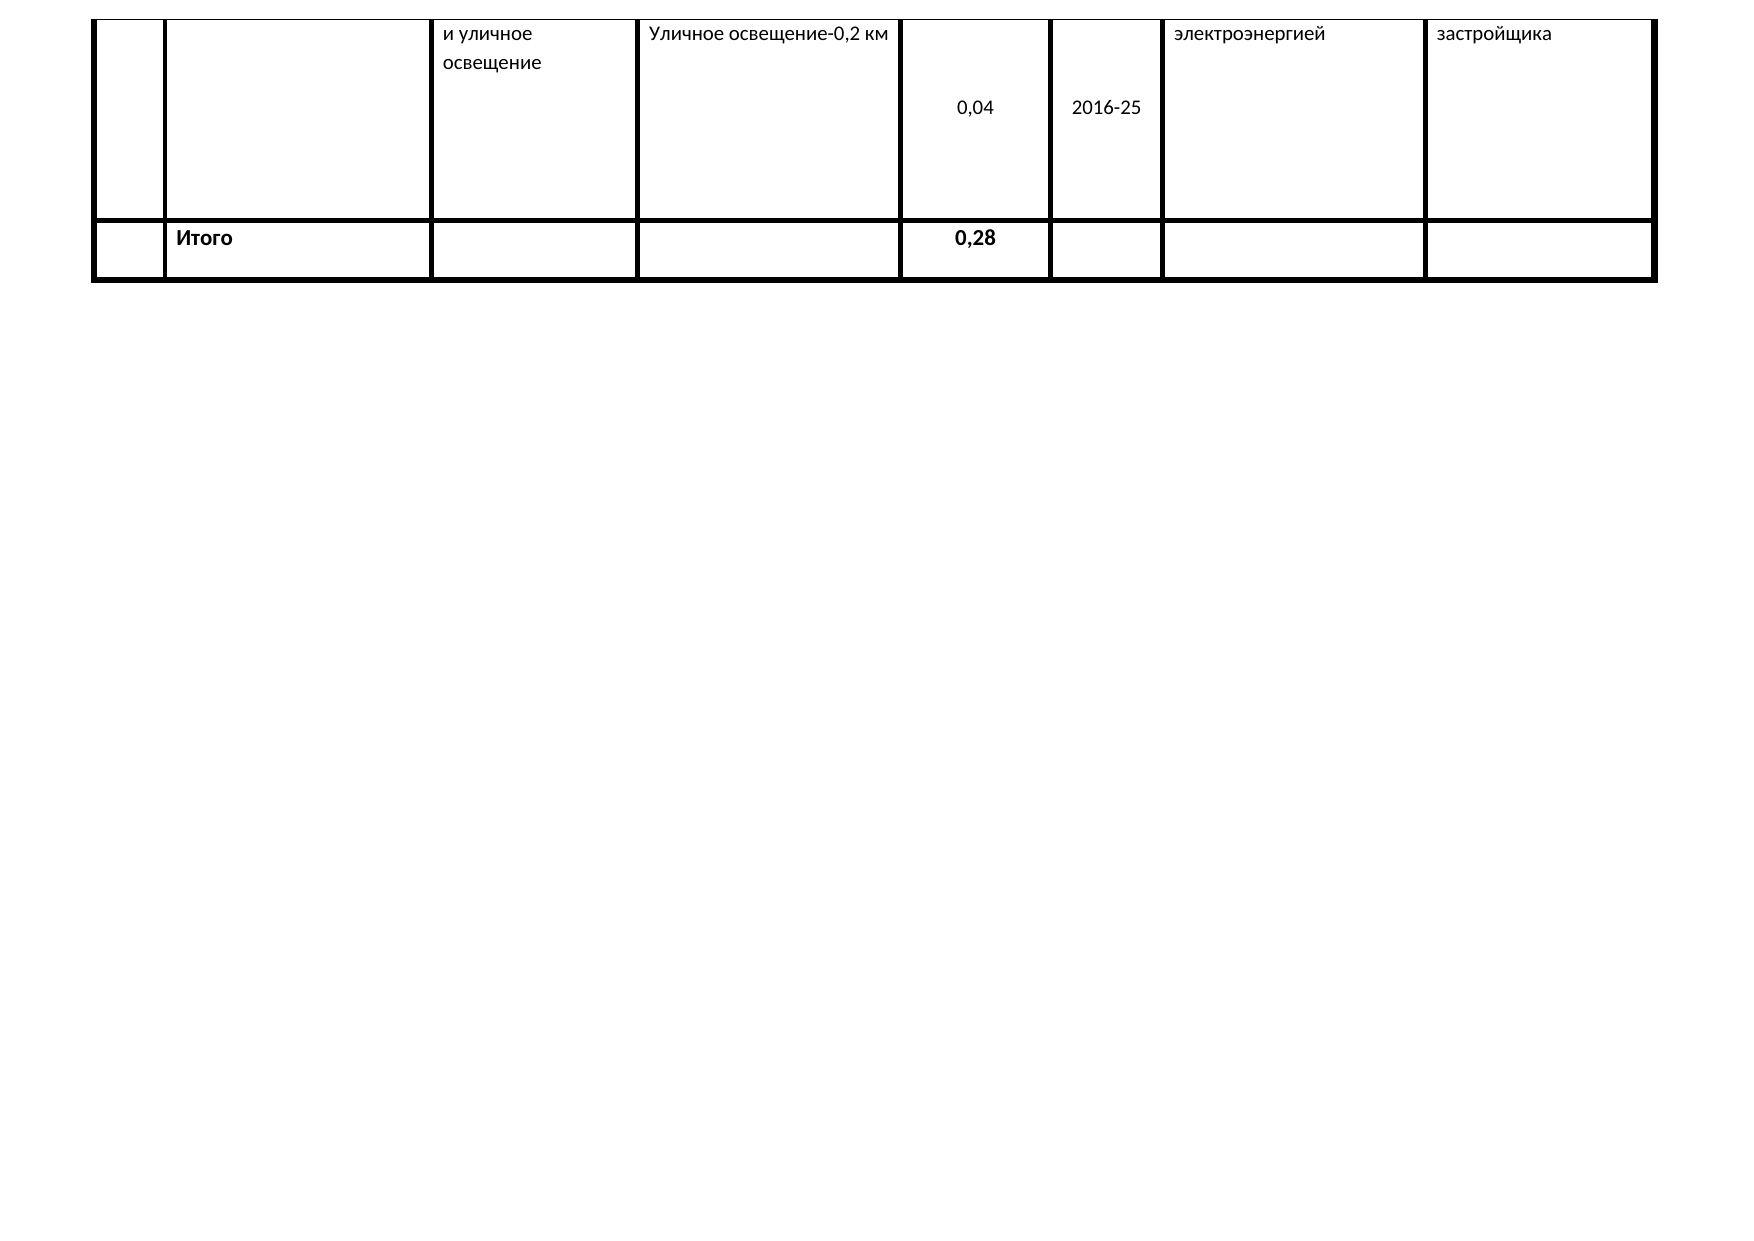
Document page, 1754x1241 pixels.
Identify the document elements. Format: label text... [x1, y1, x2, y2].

table_cell [1165, 223, 1423, 277]
table_cell 0,28 [903, 223, 1048, 277]
table_cell Уличное освещение-0,2 км [640, 20, 898, 218]
table_cell [434, 223, 635, 277]
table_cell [1165, 20, 1423, 218]
table_cell [640, 223, 898, 277]
table_cell 2016-25 [1053, 20, 1160, 218]
table_cell 0,04 [903, 20, 1048, 218]
table_cell 2 [97, 20, 163, 218]
table_cell [97, 223, 163, 277]
table_cell Итого [167, 223, 429, 277]
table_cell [1428, 20, 1651, 218]
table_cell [434, 20, 635, 218]
table_cell [1053, 223, 1160, 277]
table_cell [167, 20, 429, 218]
table_cell [1428, 223, 1651, 277]
